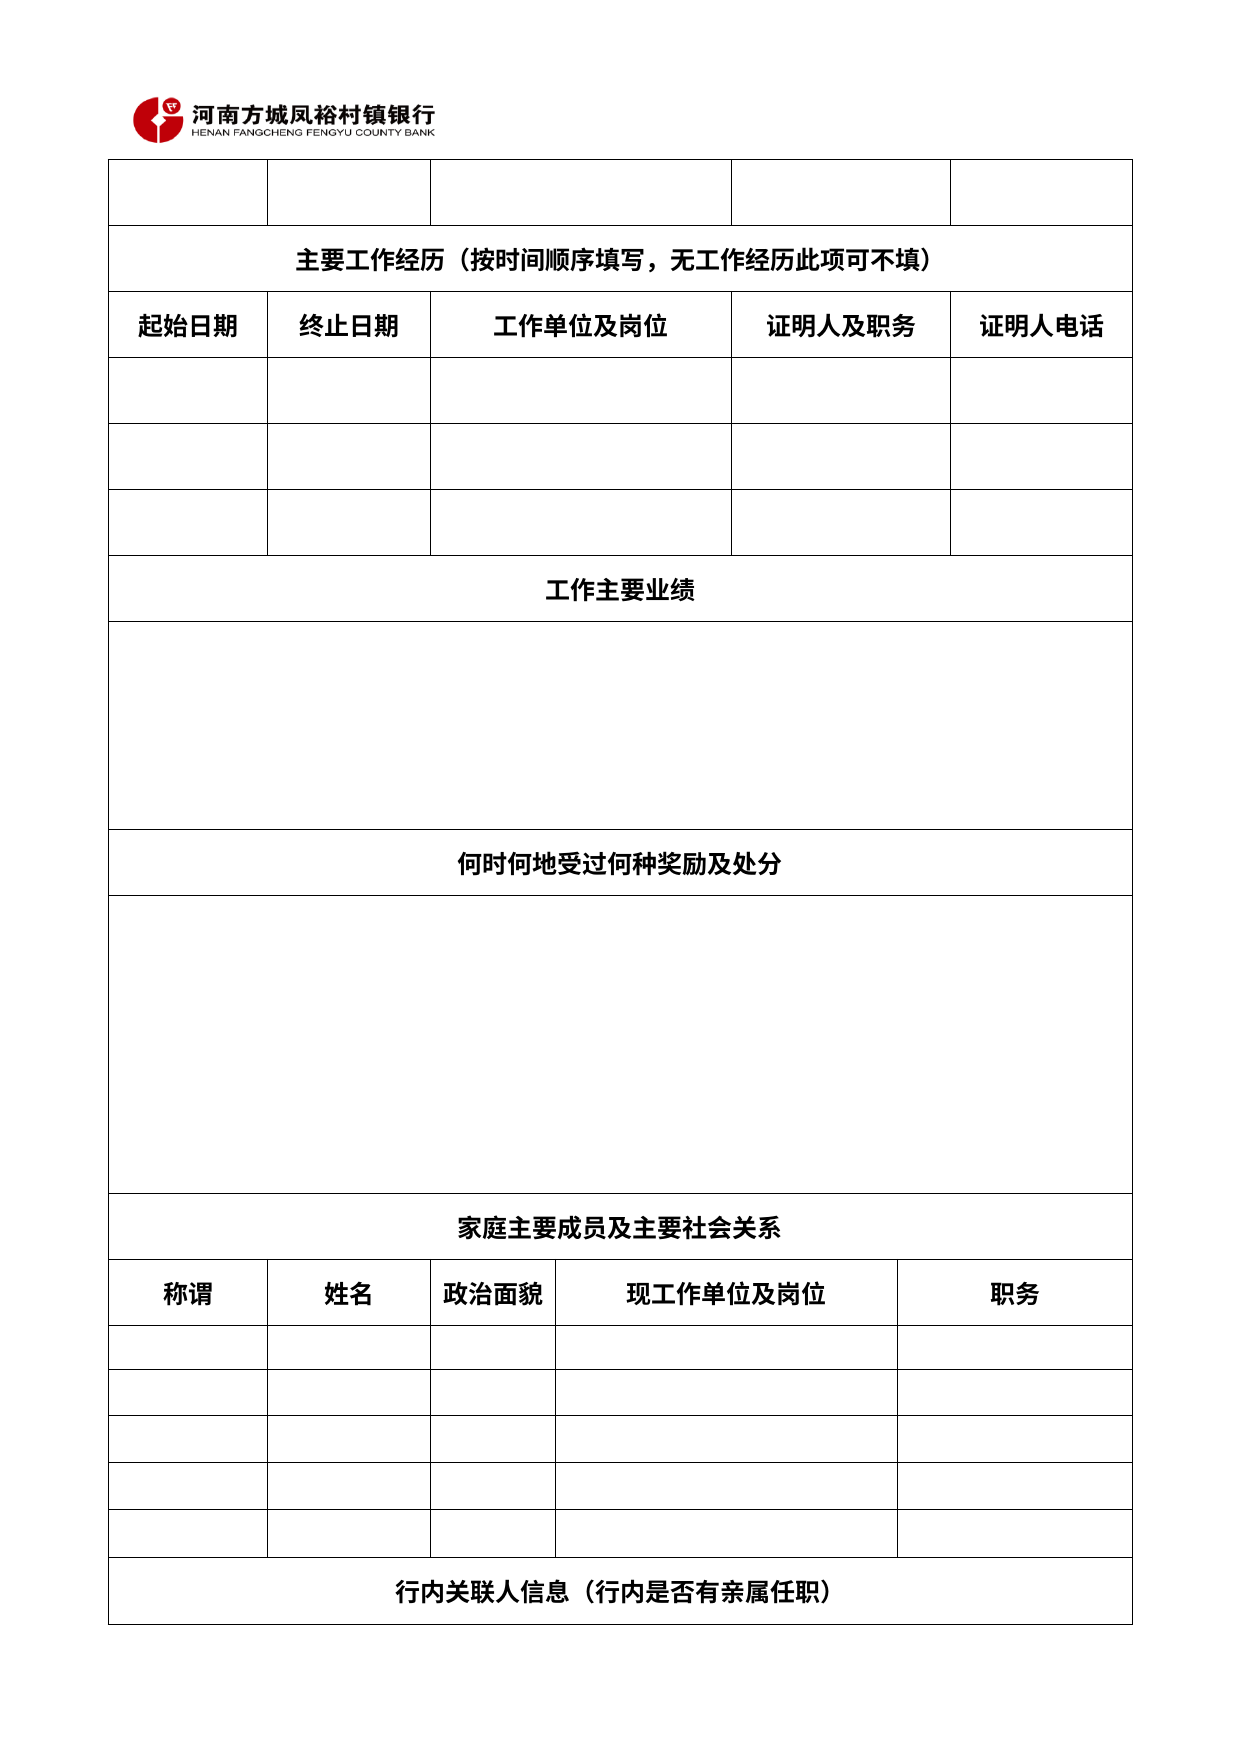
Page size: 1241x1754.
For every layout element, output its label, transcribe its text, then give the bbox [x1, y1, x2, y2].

table_cell [556, 1416, 897, 1462]
table_cell 姓名 [268, 1260, 430, 1325]
table_cell [556, 1463, 897, 1509]
table_cell [268, 1463, 430, 1509]
table_cell [268, 1326, 430, 1369]
table_cell 行内关联人信息（行内是否有亲属任职） [109, 1558, 1132, 1624]
table_cell [109, 1370, 267, 1415]
table_cell [431, 1370, 555, 1415]
table_cell [898, 1326, 1132, 1369]
table_cell [268, 424, 430, 489]
table_cell [431, 1416, 555, 1462]
table_cell 职务 [898, 1260, 1132, 1325]
table_cell [431, 358, 731, 423]
table_cell [951, 424, 1132, 489]
table_cell 家庭主要成员及主要社会关系 [109, 1194, 1132, 1259]
table_cell [109, 1463, 267, 1509]
table_cell 工作单位及岗位 [431, 292, 731, 357]
table_cell [898, 1370, 1132, 1415]
table_cell [268, 1416, 430, 1462]
table_cell [431, 490, 731, 555]
table_cell [732, 358, 950, 423]
table_cell [431, 160, 731, 225]
table_cell [268, 1370, 430, 1415]
table_cell 政治面貌 [431, 1260, 555, 1325]
table_cell [556, 1370, 897, 1415]
table_cell [109, 358, 267, 423]
table_cell [951, 490, 1132, 555]
table_cell 起始日期 [109, 292, 267, 357]
table_cell [268, 490, 430, 555]
table_cell 证明人电话 [951, 292, 1132, 357]
table_cell [556, 1510, 897, 1557]
table_cell [109, 1326, 267, 1369]
table_cell 工作主要业绩 [109, 556, 1132, 621]
table_cell [109, 1510, 267, 1557]
table_cell [109, 160, 267, 225]
table_cell [431, 1463, 555, 1509]
table_cell 称谓 [109, 1260, 267, 1325]
table_cell [109, 622, 1132, 829]
table_cell [732, 490, 950, 555]
table_cell [268, 160, 430, 225]
table_cell [951, 358, 1132, 423]
table_cell [109, 424, 267, 489]
table_cell [109, 896, 1132, 1193]
table_cell [109, 1416, 267, 1462]
table_cell [732, 160, 950, 225]
table_cell [431, 424, 731, 489]
table_cell [898, 1463, 1132, 1509]
table_cell [732, 424, 950, 489]
table_cell [431, 1510, 555, 1557]
table_cell [898, 1416, 1132, 1462]
table_cell [109, 490, 267, 555]
table_cell 证明人及职务 [732, 292, 950, 357]
table_cell [951, 160, 1132, 225]
table_cell [431, 1326, 555, 1369]
table_cell 主要工作经历（按时间顺序填写，无工作经历此项可不填） [109, 226, 1132, 291]
picture [118, 88, 447, 148]
table_cell 现工作单位及岗位 [556, 1260, 897, 1325]
table_cell 终止日期 [268, 292, 430, 357]
table_cell [268, 358, 430, 423]
table_cell [268, 1510, 430, 1557]
table_cell [898, 1510, 1132, 1557]
table_cell 何时何地受过何种奖励及处分 [109, 830, 1132, 895]
table_cell [556, 1326, 897, 1369]
